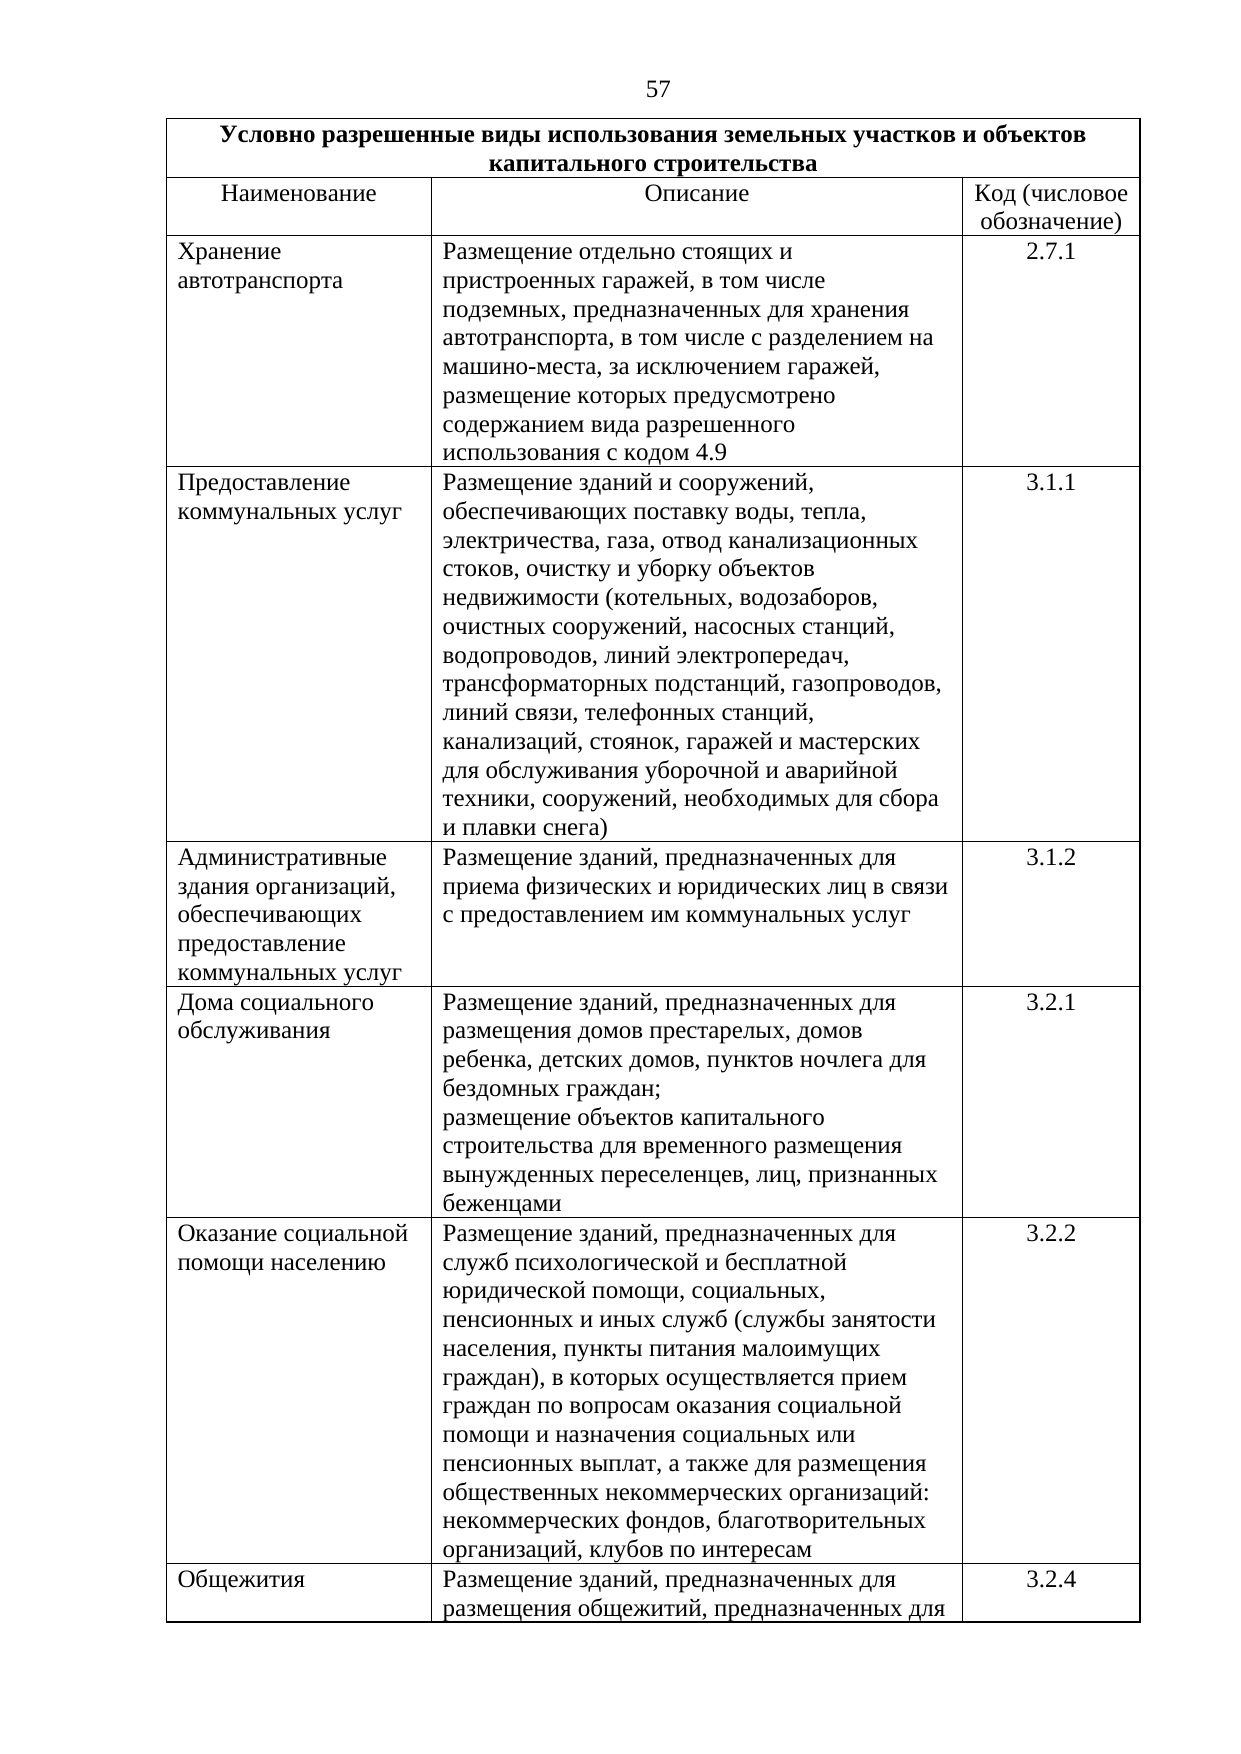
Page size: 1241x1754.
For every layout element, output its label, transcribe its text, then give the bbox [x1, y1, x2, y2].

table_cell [432, 1564, 962, 1621]
table_cell Описание [432, 178, 962, 235]
table_cell Размещение зданий, предназначенных для служб психологической и бесплатной юридической помощи, социальных, пенсионных и иных служб (службы занятости населения, пункты питания малоимущих граждан), в которых осуществляется прием граждан по вопросам оказания социальной помощи и назначения социальных или пенсионных выплат, а также для размещения общественных некоммерческих организаций: некоммерческих фондов, благотворительных организаций, клубов по интересам [432, 1218, 962, 1563]
table_cell Хранение автотранспорта [167, 236, 431, 466]
table_cell 3.2.2 [963, 1218, 1139, 1563]
table_cell 3.1.1 [963, 467, 1139, 841]
table_cell Наименование [167, 178, 431, 235]
table_cell 3.2.4 [963, 1564, 1139, 1621]
table_cell 3.2.1 [963, 987, 1139, 1217]
table_cell Общежития [167, 1564, 431, 1621]
table_cell Дома социального обслуживания [167, 987, 431, 1217]
table_cell 3.1.2 [963, 842, 1139, 986]
table_cell Размещение зданий и сооружений, обеспечивающих поставку воды, тепла, электричества, газа, отвод канализационных стоков, очистку и уборку объектов недвижимости (котельных, водозаборов, очистных сооружений, насосных станций, водопроводов, линий электропередач, трансформаторных подстанций, газопроводов, линий связи, телефонных станций, канализаций, стоянок, гаражей и мастерских для обслуживания уборочной и аварийной техники, сооружений, необходимых для сбора и плавки снега) [432, 467, 962, 841]
table_cell Предоставление коммунальных услуг [167, 467, 431, 841]
table_cell Размещение зданий, предназначенных для размещения домов престарелых, домов ребенка, детских домов, пунктов ночлега для бездомных граждан; размещение объектов капитального строительства для временного размещения вынужденных переселенцев, лиц, признанных беженцами [432, 987, 962, 1217]
table_cell Размещение зданий, предназначенных для приема физических и юридических лиц в связи с предоставлением им коммунальных услуг [432, 842, 962, 986]
table_cell Размещение отдельно стоящих и пристроенных гаражей, в том числе подземных, предназначенных для хранения автотранспорта, в том числе с разделением на машино-места, за исключением гаражей, размещение которых предусмотрено содержанием вида разрешенного использования с кодом 4.9 [432, 236, 962, 466]
table_cell 2.7.1 [963, 236, 1139, 466]
table_cell Оказание социальной помощи населению [167, 1218, 431, 1563]
table_cell Административные здания организаций, обеспечивающих предоставление коммунальных услуг [167, 842, 431, 986]
table_header Условно разрешенные виды использования земельных участков и объектов капитального строительства [167, 119, 1139, 177]
table_cell Код (числовое обозначение) [963, 178, 1139, 235]
